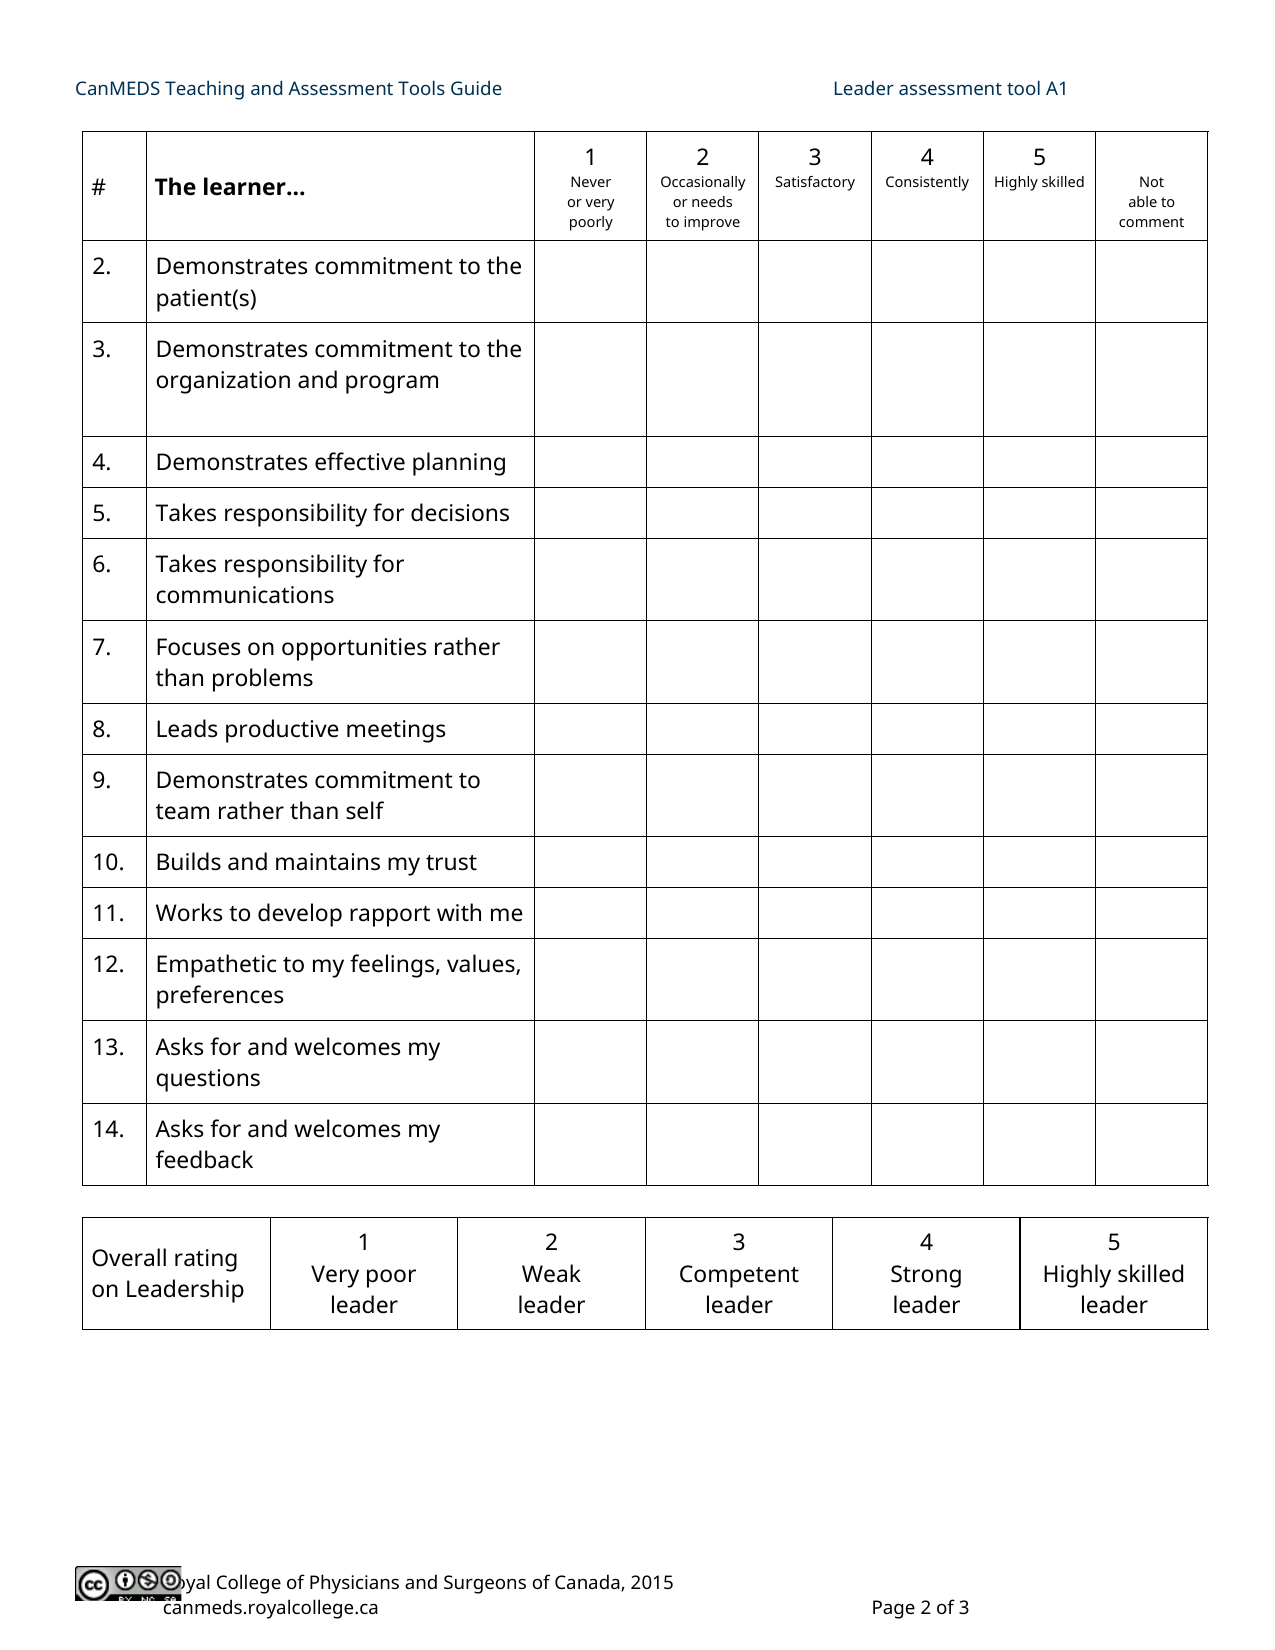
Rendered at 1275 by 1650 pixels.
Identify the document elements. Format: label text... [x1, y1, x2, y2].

table_cell [872, 704, 983, 753]
table_cell Asks for and welcomes my feedback [147, 1104, 534, 1185]
table_cell [872, 1104, 983, 1185]
table_cell [872, 888, 983, 938]
picture [75, 1566, 182, 1601]
table_cell [1096, 539, 1207, 620]
table_cell [535, 888, 646, 938]
table_cell 10. [83, 837, 146, 887]
table_header 2 Occasionally or needs to improve [647, 132, 758, 240]
table_cell [984, 1021, 1095, 1102]
table_cell [1096, 323, 1207, 436]
table_cell [984, 437, 1095, 487]
table_cell [759, 704, 871, 753]
table_cell [647, 241, 758, 322]
table_cell [984, 323, 1095, 436]
table_cell Demonstrates commitment to the organization and program [147, 323, 534, 436]
table_cell [984, 755, 1095, 836]
table_cell [872, 1021, 983, 1102]
table_cell [759, 1104, 871, 1185]
table_header 3 Competent leader [646, 1218, 832, 1328]
table_cell [535, 323, 646, 436]
table_cell [535, 1021, 646, 1102]
table_cell [872, 755, 983, 836]
table_cell 6. [83, 539, 146, 620]
table_cell Empathetic to my feelings, values, preferences [147, 939, 534, 1020]
table_cell [647, 888, 758, 938]
table_cell Demonstrates commitment to the patient(s) [147, 241, 534, 322]
table_header # [83, 132, 146, 240]
table_cell [872, 539, 983, 620]
table_header 1 Never or very poorly [535, 132, 646, 240]
table_header 4 Consistently [872, 132, 983, 240]
table_cell [872, 837, 983, 887]
table_cell Leads productive meetings [147, 704, 534, 753]
table_cell [759, 939, 871, 1020]
table_cell [535, 621, 646, 702]
table_cell [984, 539, 1095, 620]
table_cell [535, 241, 646, 322]
table_header The learner... [147, 132, 534, 240]
table_header Overall rating on Leadership [83, 1218, 270, 1328]
table_cell [647, 1021, 758, 1102]
table_header 2 Weak leader [458, 1218, 645, 1328]
table_cell [1096, 888, 1207, 938]
table_cell [647, 755, 758, 836]
table_cell Takes responsibility for communications [147, 539, 534, 620]
table_cell [1096, 1104, 1207, 1185]
table_cell [535, 539, 646, 620]
table_cell [535, 939, 646, 1020]
table_cell [1096, 241, 1207, 322]
table_cell [1096, 437, 1207, 487]
table_cell [872, 437, 983, 487]
table_cell [759, 488, 871, 538]
table_cell [984, 888, 1095, 938]
table_cell [647, 323, 758, 436]
table_cell [984, 1104, 1095, 1185]
table_cell [647, 621, 758, 702]
table_cell [984, 241, 1095, 322]
table_header 5 Highly skilled [984, 132, 1095, 240]
table_cell Asks for and welcomes my questions [147, 1021, 534, 1102]
table_cell [872, 939, 983, 1020]
table_cell 12. [83, 939, 146, 1020]
table_cell [535, 755, 646, 836]
table_cell [535, 437, 646, 487]
table_cell [984, 488, 1095, 538]
table_cell 9. [83, 755, 146, 836]
table_cell [759, 323, 871, 436]
table_cell [1096, 837, 1207, 887]
table_cell [647, 488, 758, 538]
table_cell [984, 704, 1095, 753]
table_cell 11. [83, 888, 146, 938]
table_cell Takes responsibility for decisions [147, 488, 534, 538]
table_cell [535, 1104, 646, 1185]
table_header 3 Satisfactory [759, 132, 871, 240]
table_header Not able to comment [1096, 132, 1207, 240]
table_cell 14. [83, 1104, 146, 1185]
table_header 1 Very poor leader [271, 1218, 457, 1328]
table_cell 4. [83, 437, 146, 487]
table_cell [872, 323, 983, 436]
table_cell Demonstrates commitment to team rather than self [147, 755, 534, 836]
table_cell [759, 539, 871, 620]
table_cell [759, 1021, 871, 1102]
table_cell [535, 837, 646, 887]
table_cell [647, 939, 758, 1020]
table_cell [535, 704, 646, 753]
table_cell [872, 241, 983, 322]
table_cell [647, 437, 758, 487]
table_cell [535, 488, 646, 538]
table_cell 7. [83, 621, 146, 702]
table_cell [759, 888, 871, 938]
table_cell [1096, 621, 1207, 702]
table_header 5 Highly skilled leader [1021, 1218, 1207, 1328]
table_cell [1096, 755, 1207, 836]
table_cell [647, 539, 758, 620]
table_cell 13. [83, 1021, 146, 1102]
table_cell [1096, 488, 1207, 538]
table_cell Focuses on opportunities rather than problems [147, 621, 534, 702]
table_cell [759, 837, 871, 887]
table_cell [1096, 939, 1207, 1020]
table_cell [647, 1104, 758, 1185]
table_cell [759, 755, 871, 836]
table_cell Builds and maintains my trust [147, 837, 534, 887]
table_cell [759, 621, 871, 702]
table_cell [984, 837, 1095, 887]
table_cell [1096, 704, 1207, 753]
table_header 4 Strong leader [833, 1218, 1019, 1328]
table_cell Works to develop rapport with me [147, 888, 534, 938]
table_cell [647, 837, 758, 887]
table_cell Demonstrates effective planning [147, 437, 534, 487]
table_cell 8. [83, 704, 146, 753]
table_cell [984, 939, 1095, 1020]
table_cell [759, 241, 871, 322]
table_cell 2. [83, 241, 146, 322]
table_cell [647, 704, 758, 753]
table_cell 3. [83, 323, 146, 436]
table_cell [759, 437, 871, 487]
table_cell [984, 621, 1095, 702]
table_cell [872, 621, 983, 702]
table_cell 5. [83, 488, 146, 538]
table_cell [1096, 1021, 1207, 1102]
table_cell [872, 488, 983, 538]
